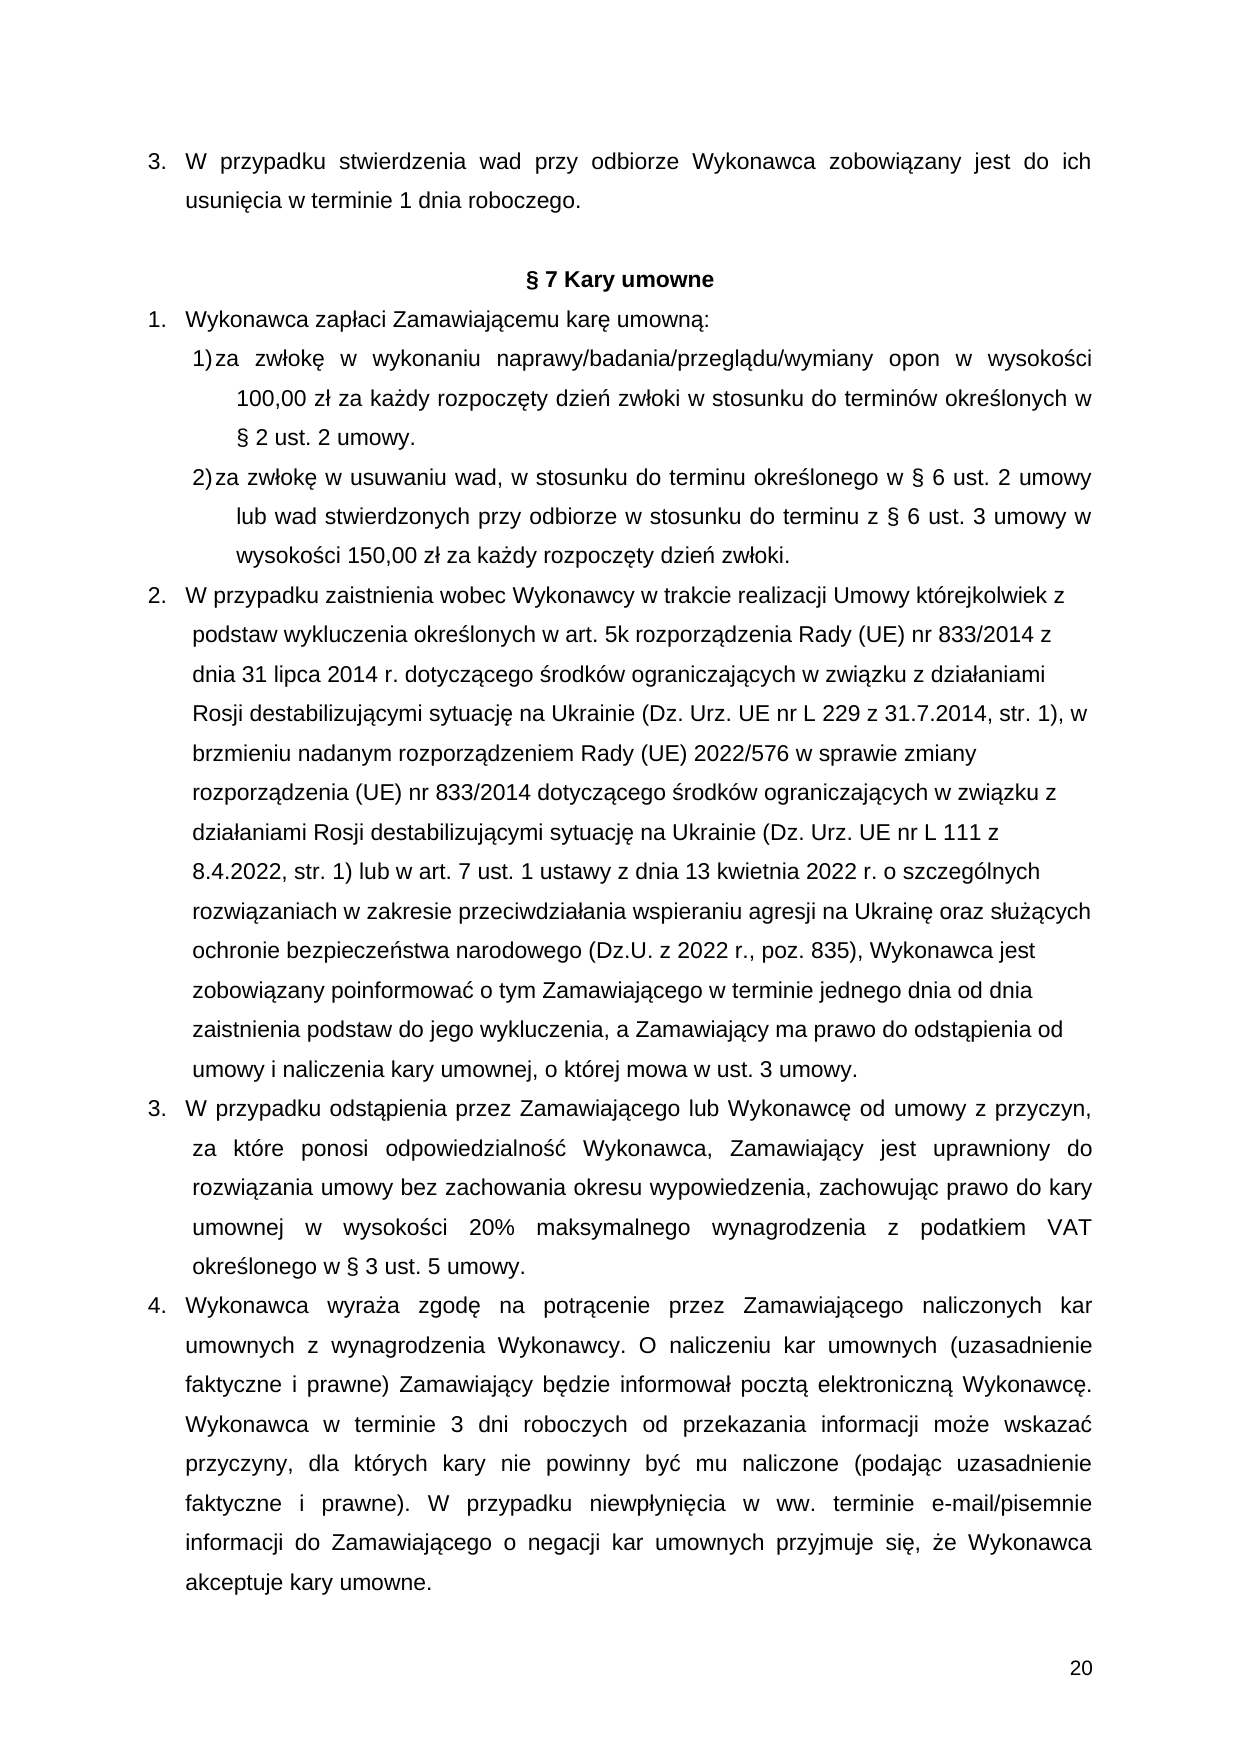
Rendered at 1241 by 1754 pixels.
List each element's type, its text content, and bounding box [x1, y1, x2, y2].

subtitle § 7 Kary umowne [148, 266, 1093, 292]
list W przypadku odstąpienia przez Zamawiającego lub Wykonawcę od umowy z przyczyn, za które ponosi odpowiedzialność Wykonawca, Zamawiający jest uprawniony do rozwiązania umowy bez zachowania okresu wypowiedzenia, zachowując prawo do kary umownej w wysokości 20% maksymalnego wynagrodzenia z podatkiem VAT określonego w § 3 ust. 5 umowy. [148, 1095, 1093, 1279]
list za zwłokę w usuwaniu wad, w stosunku do terminu określonego w § 6 ust. 2 umowy lub wad stwierdzonych przy odbiorze w stosunku do terminu z § 6 ust. 3 umowy w wysokości 150,00 zł za każdy rozpoczęty dzień zwłoki. [192, 463, 1093, 569]
list Wykonawca zapłaci Zamawiającemu karę umowną: [148, 306, 1093, 332]
list W przypadku stwierdzenia wad przy odbiorze Wykonawca zobowiązany jest do ich usunięcia w terminie 1 dnia roboczego. [148, 148, 1093, 213]
list W przypadku zaistnienia wobec Wykonawcy w trakcie realizacji Umowy którejkolwiek z podstaw wykluczenia określonych w art. 5k rozporządzenia Rady (UE) nr 833/2014 z dnia 31 lipca 2014 r. dotyczącego środków ograniczających w związku z działaniami Rosji destabilizującymi sytuację na Ukrainie (Dz. Urz. UE nr L 229 z 31.7.2014, str. 1), w brzmieniu nadanym rozporządzeniem Rady (UE) 2022/576 w sprawie zmiany rozporządzenia (UE) nr 833/2014 dotyczącego środków ograniczających w związku z działaniami Rosji destabilizującymi sytuację na Ukrainie (Dz. Urz. UE nr L 111 z 8.4.2022, str. 1) lub w art. 7 ust. 1 ustawy z dnia 13 kwietnia 2022 r. o szczególnych rozwiązaniach w zakresie przeciwdziałania wspieraniu agresji na Ukrainę oraz służących ochronie bezpieczeństwa narodowego (Dz.U. z 2022 r., poz. 835), Wykonawca jest zobowiązany poinformować o tym Zamawiającego w terminie jednego dnia od dnia zaistnienia podstaw do jego wykluczenia, a Zamawiający ma prawo do odstąpienia od umowy i naliczenia kary umownej, o której mowa w ust. 3 umowy. [148, 582, 1093, 1082]
list za zwłokę w wykonaniu naprawy/badania/przeglądu/wymiany opon w wysokości 100,00 zł za każdy rozpoczęty dzień zwłoki w stosunku do terminów określonych w § 2 ust. 2 umowy. [192, 345, 1093, 450]
list Wykonawca wyraża zgodę na potrącenie przez Zamawiającego naliczonych kar umownych z wynagrodzenia Wykonawcy. O naliczeniu kar umownych (uzasadnienie faktyczne i prawne) Zamawiający będzie informował pocztą elektroniczną Wykonawcę. Wykonawca w terminie 3 dni roboczych od przekazania informacji może wskazać przyczyny, dla których kary nie powinny być mu naliczone (podając uzasadnienie faktyczne i prawne). W przypadku niewpłynięcia w ww. terminie e-mail/pisemnie informacji do Zamawiającego o negacji kar umownych przyjmuje się, że Wykonawca akceptuje kary umowne. [148, 1292, 1093, 1595]
